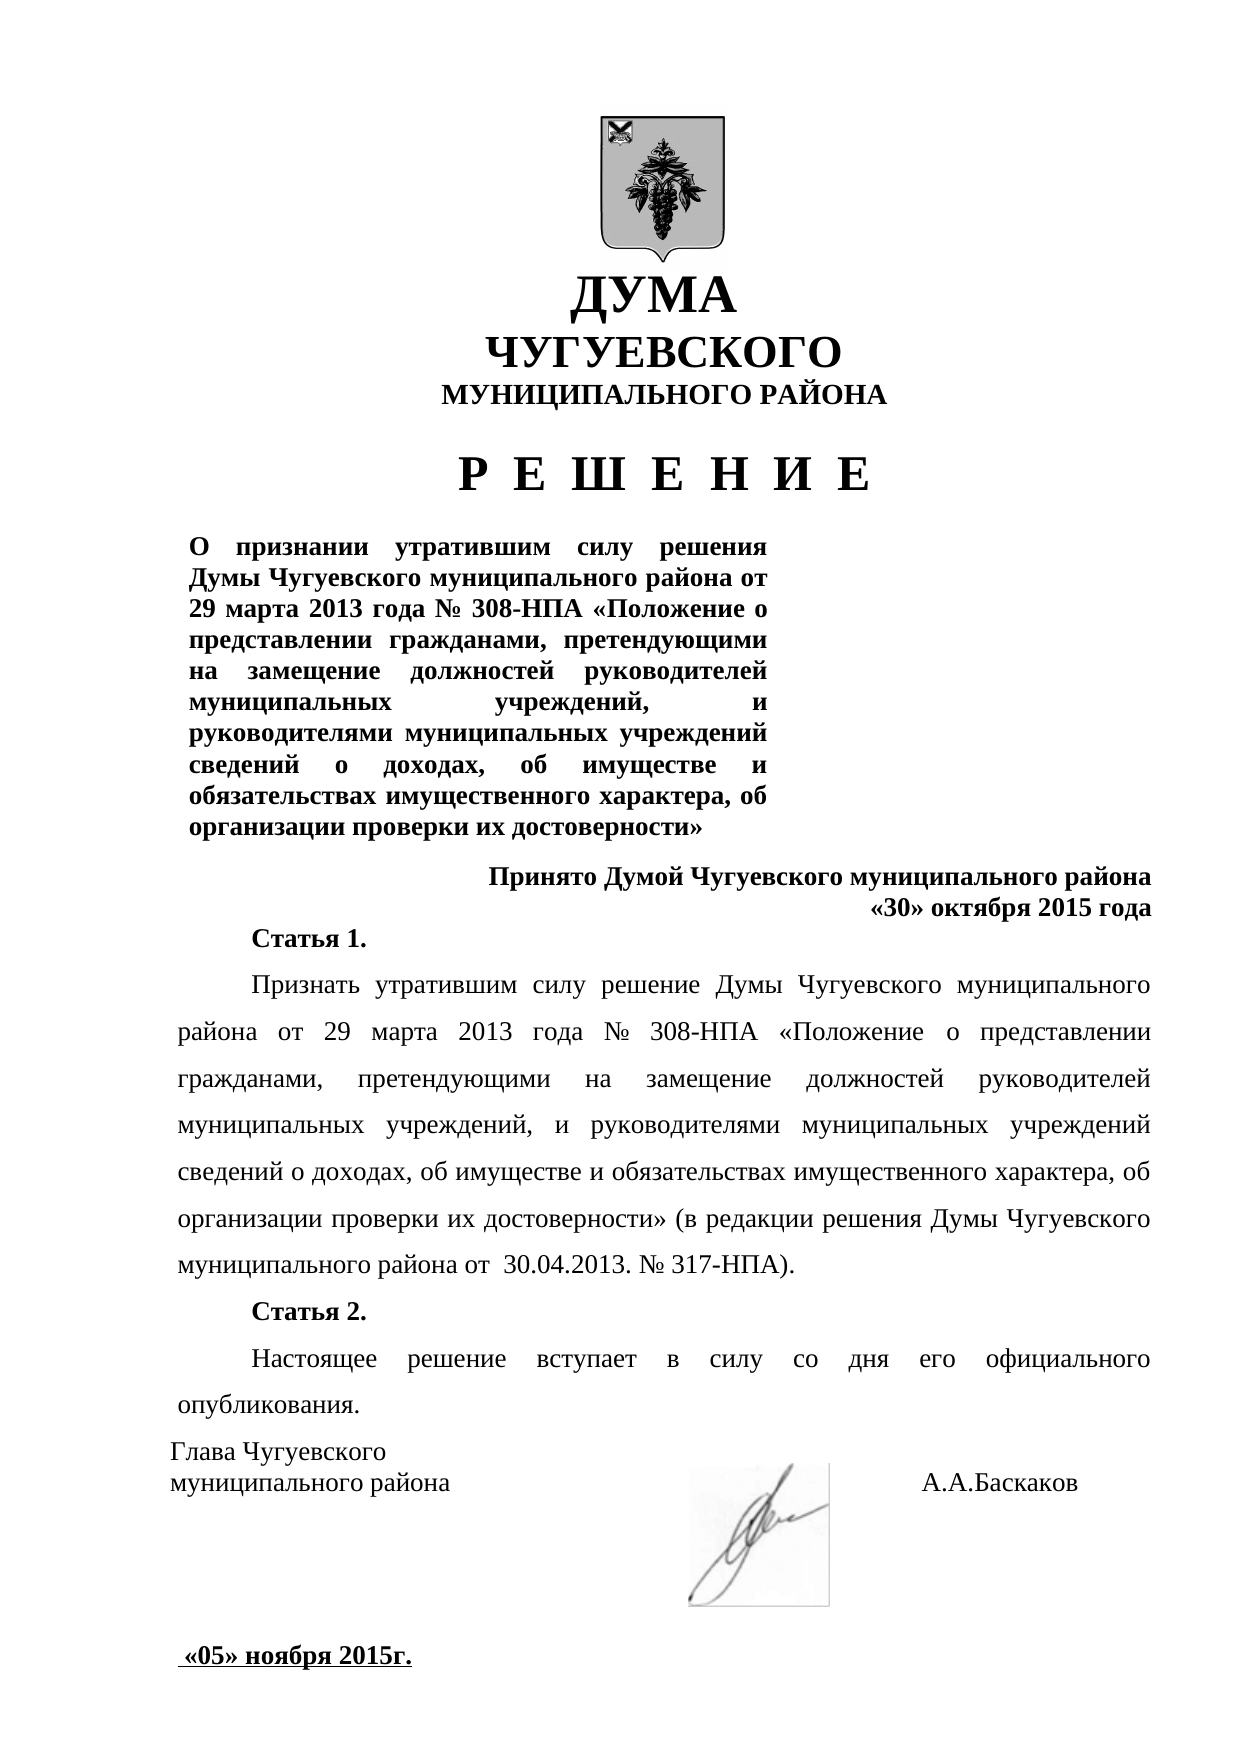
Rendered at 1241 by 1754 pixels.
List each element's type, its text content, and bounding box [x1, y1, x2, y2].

text Признать утратившим силу решение Думы Чугуевского муниципального района от 29 марта 2013 года № 308-НПА «Положение о представлении гражданами, претендующими на замещение должностей руководителей муниципальных учреждений, и руководителями муниципальных учреждений сведений о доходах, об имуществе и обязательствах имущественного характера, об организации проверки их достоверности» (в редакции решения Думы Чугуевского муниципального района от 30.04.2013. № 317-НПА). [177, 968, 1152, 1280]
title ДУМА [177, 262, 1152, 324]
title Р Е Ш Е Н И Е [177, 444, 1152, 501]
table_header Глава Чугуевского муниципального района [159, 1435, 627, 1639]
text Статья 1. [177, 922, 1152, 953]
table_header О признании утратившим силу решения Думы Чугуевского муниципального района от 29 марта 2013 года № 308-НПА «Положение о представлении гражданами, претендующими на замещение должностей руководителей муниципальных учреждений, и руководителями муниципальных учреждений сведений о доходах, об имуществе и обязательствах имущественного характера, об организации проверки их достоверности» [177, 530, 779, 841]
table_header [627, 1435, 891, 1639]
picture [688, 1463, 831, 1608]
title ЧУГУЕВСКОГО [177, 324, 1152, 377]
text Принято Думой Чугуевского муниципального района [177, 859, 1152, 891]
text «05» ноября 2015г. [177, 1639, 1152, 1670]
text Настоящее решение вступает в силу со дня его официального опубликования. [177, 1342, 1152, 1420]
text Статья 2. [177, 1295, 1152, 1326]
table_header А.А.Баскаков [891, 1435, 1110, 1639]
text «30» октября 2015 года [177, 891, 1152, 922]
title МУНИЦИПАЛЬНОГО РАЙОНА [177, 377, 1152, 410]
picture [595, 104, 729, 274]
